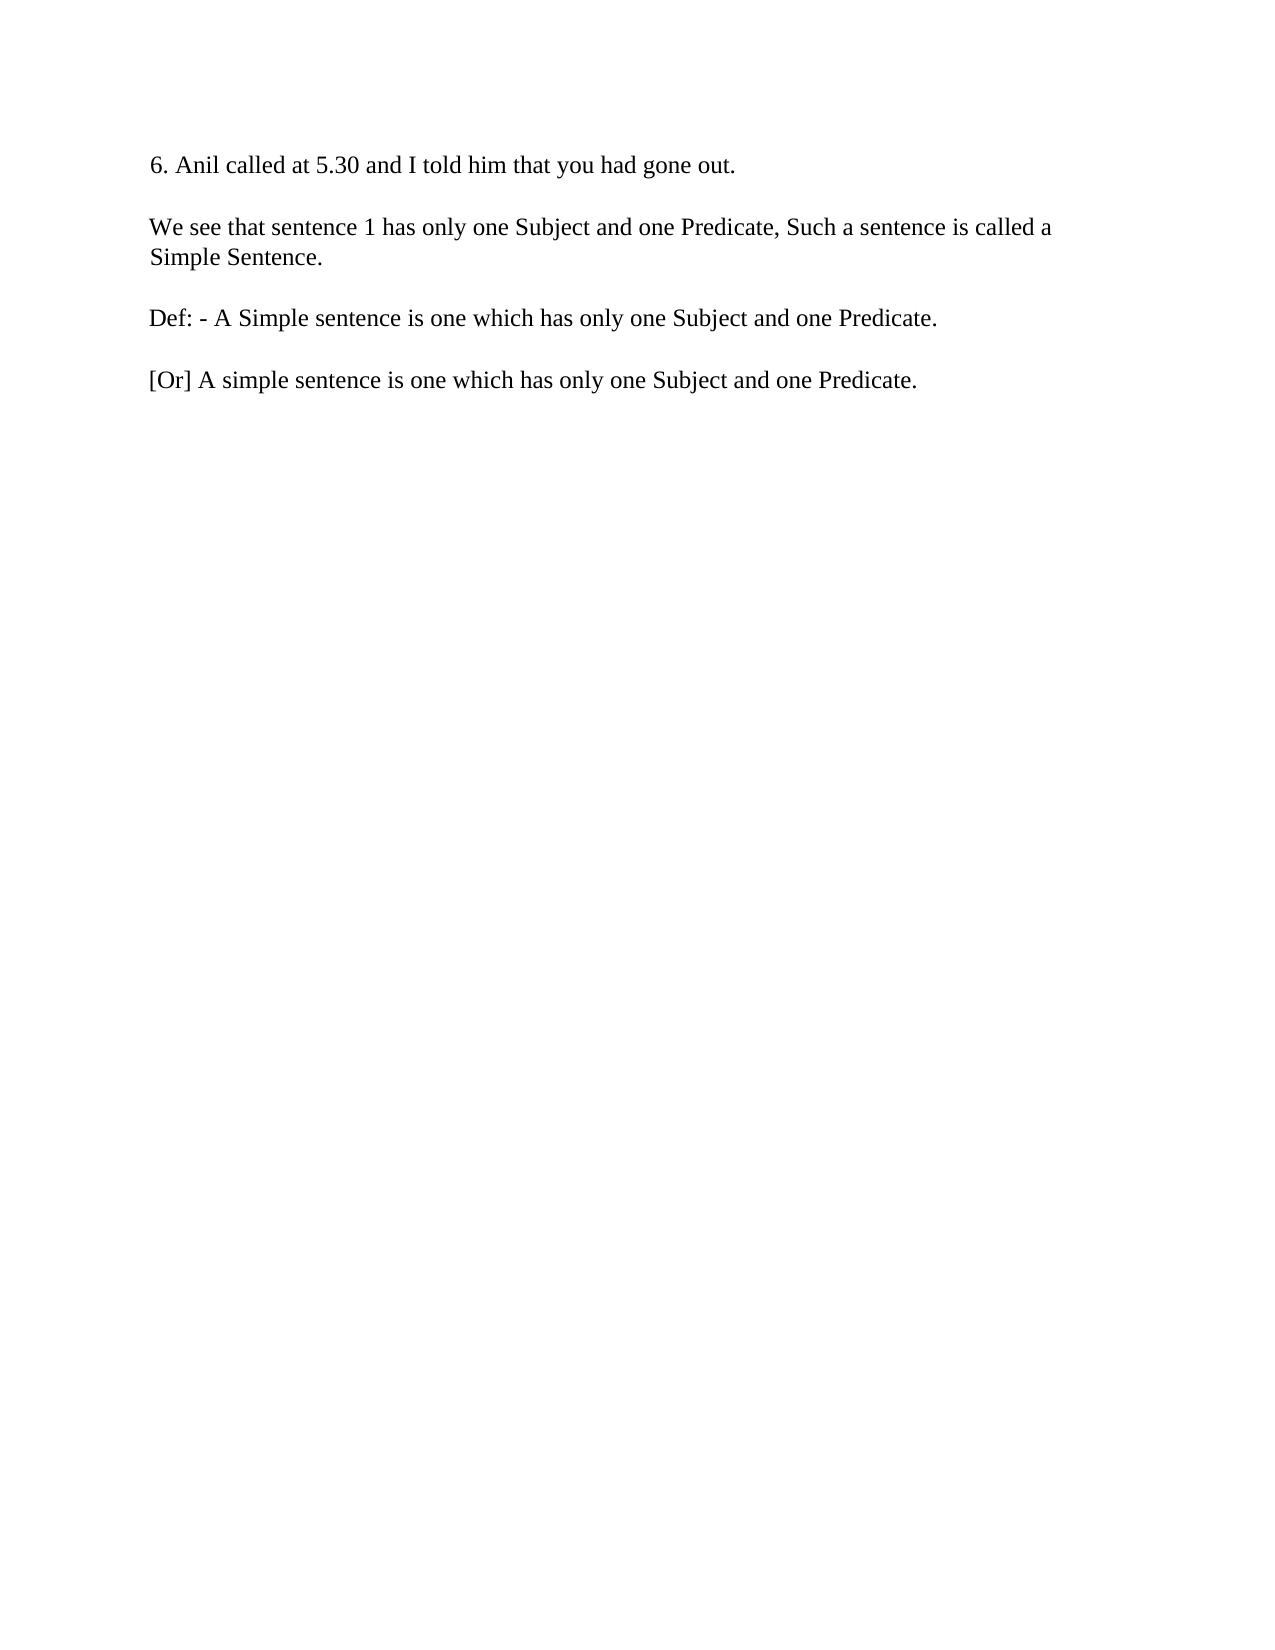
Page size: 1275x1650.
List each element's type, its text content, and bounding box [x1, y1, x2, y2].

list Anil called at 5.30 and I told him that you had gone out. [150, 150, 1123, 179]
text Def: - A Simple sentence is one which has only one Subject and one Predicate. [148, 303, 1123, 332]
text We see that sentence 1 has only one Subject and one Predicate, Such a sentence is called a Simple Sentence. [148, 212, 1123, 270]
text [Or] A simple sentence is one which has only one Subject and one Predicate. [148, 366, 1123, 394]
